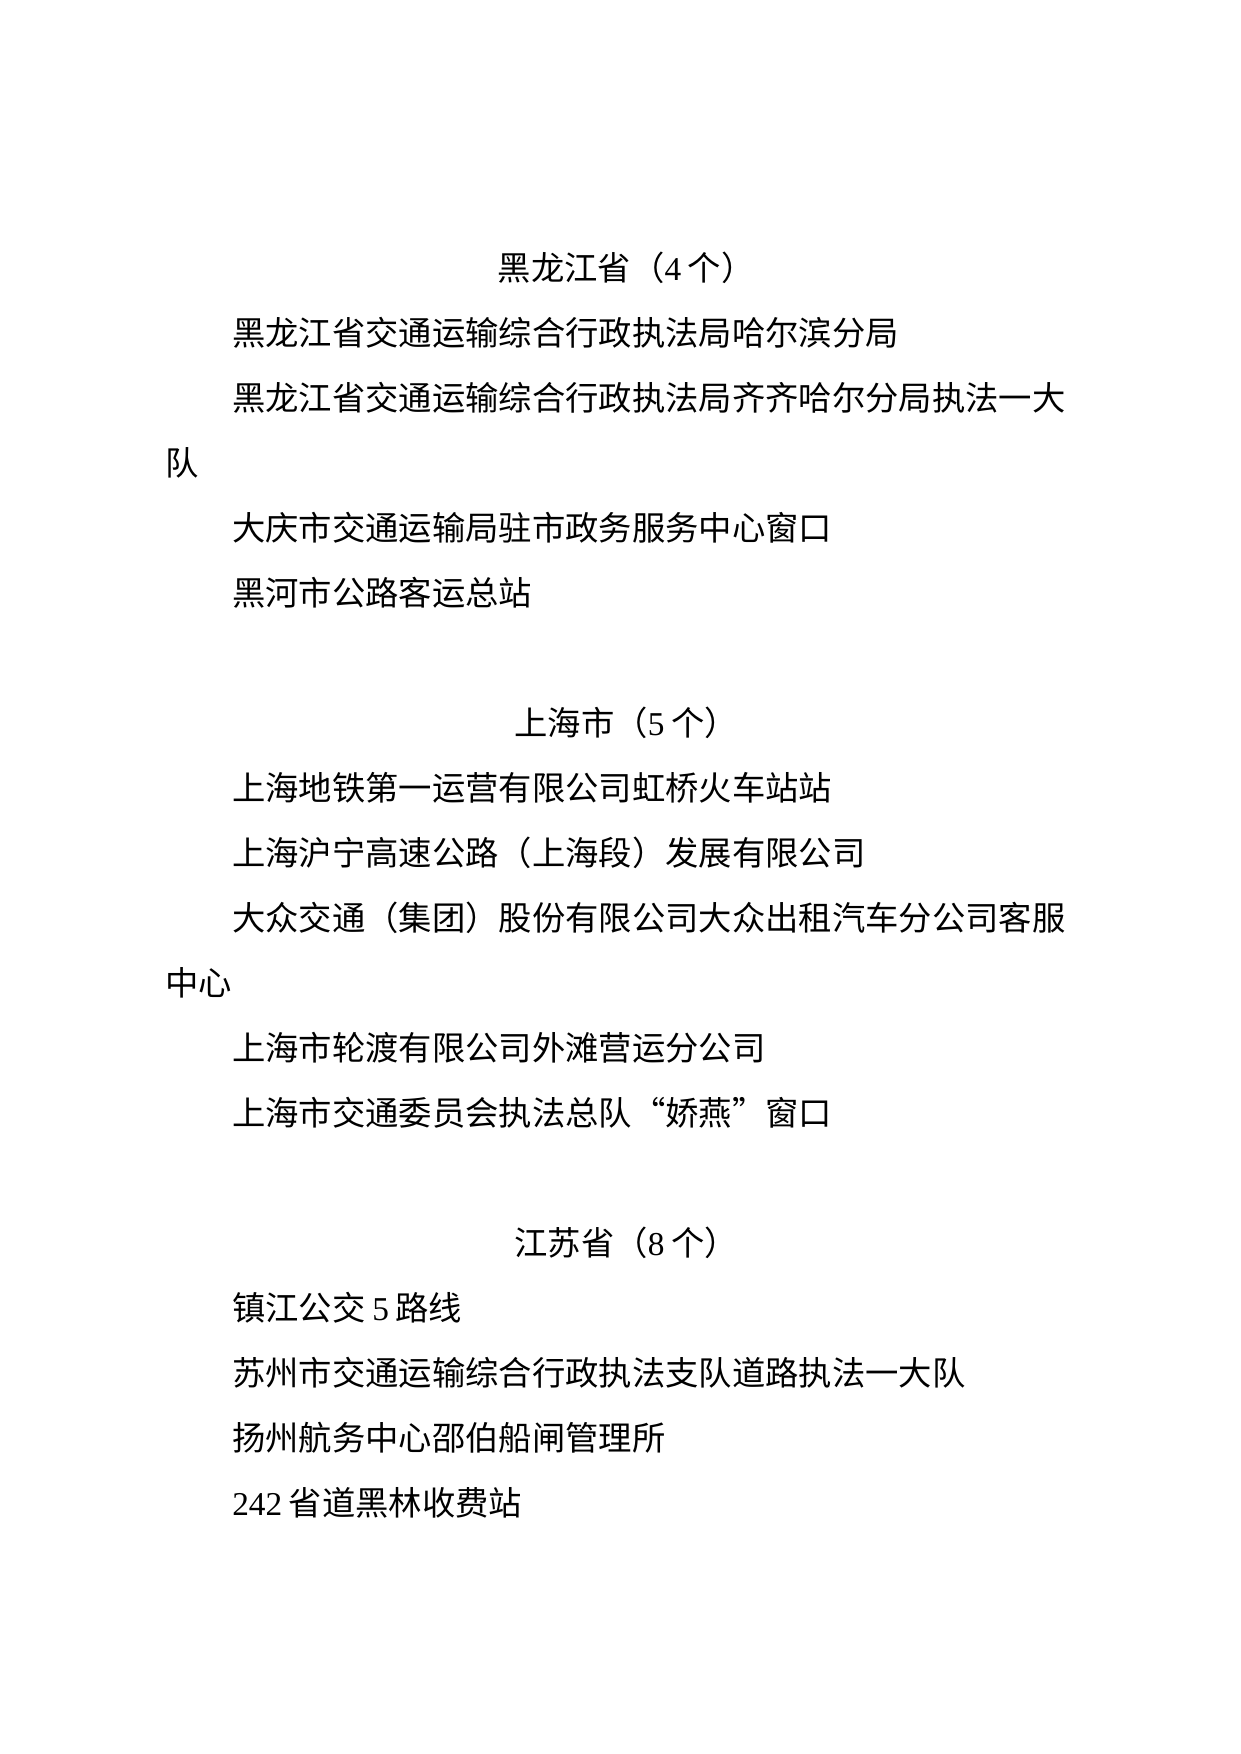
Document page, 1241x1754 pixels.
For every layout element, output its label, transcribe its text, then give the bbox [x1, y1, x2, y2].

text 黑龙江省（4个） [165, 233, 1087, 298]
text 上海沪宁高速公路（上海段）发展有限公司 [165, 818, 1087, 883]
text 上海市（5个） [165, 688, 1087, 753]
text 扬州航务中心邵伯船闸管理所 [165, 1403, 1087, 1468]
text 大众交通（集团）股份有限公司大众出租汽车分公司客服中心 [165, 883, 1087, 1013]
text 上海市轮渡有限公司外滩营运分公司 [165, 1013, 1087, 1078]
text 江苏省（8个） [165, 1208, 1087, 1273]
text 242省道黑林收费站 [165, 1468, 1087, 1533]
text 黑河市公路客运总站 [165, 558, 1087, 623]
text 苏州市交通运输综合行政执法支队道路执法一大队 [165, 1338, 1087, 1403]
text 上海地铁第一运营有限公司虹桥火车站站 [165, 753, 1087, 818]
text 黑龙江省交通运输综合行政执法局齐齐哈尔分局执法一大队 [165, 363, 1087, 493]
text 黑龙江省交通运输综合行政执法局哈尔滨分局 [165, 298, 1087, 363]
text 镇江公交5路线 [165, 1273, 1087, 1338]
text 大庆市交通运输局驻市政务服务中心窗口 [165, 493, 1087, 558]
text 上海市交通委员会执法总队“娇燕”窗口 [165, 1078, 1087, 1143]
